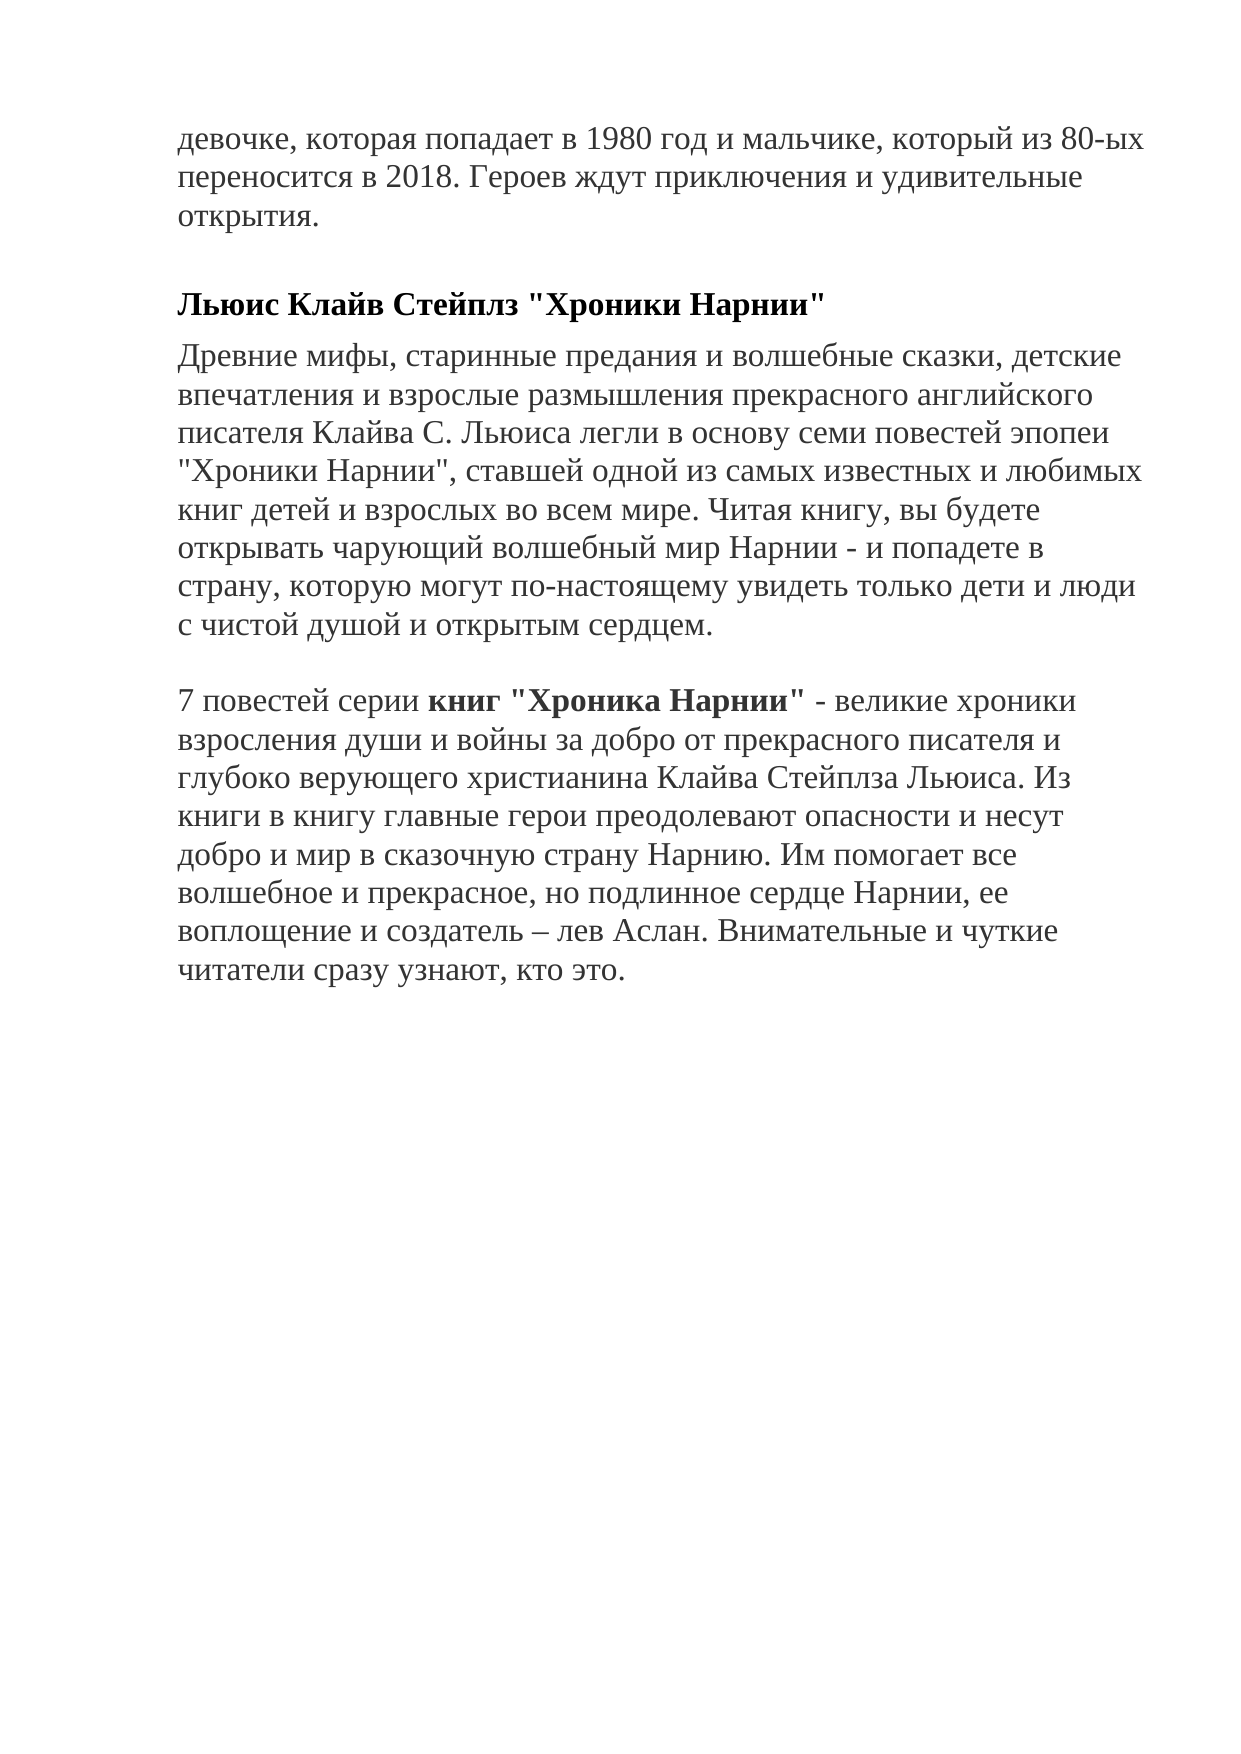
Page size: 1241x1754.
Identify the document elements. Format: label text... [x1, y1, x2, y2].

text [177, 118, 1152, 233]
subtitle Льюис Клайв Стейплз "Хроники Нарнии" [177, 284, 1152, 323]
text Древние мифы, старинные предания и волшебные сказки, детские впечатления и взрослые размышления прекрасного английского писателя Клайва С. Льюиса легли в основу семи повестей эпопеи "Хроники Нарнии", ставшей одной из самых известных и любимых книг детей и взрослых во всем мире. Читая книгу, вы будете открывать чарующий волшебный мир Нарнии - и попадете в страну, которую могут по-настоящему увидеть только дети и люди с чистой душой и открытым сердцем. 7 повестей серии книг "Хроника Нарнии" - великие хроники взросления души и войны за добро от прекрасного писателя и глубоко верующего христианина Клайва Стейплза Льюиса. Из книги в книгу главные герои преодолевают опасности и несут добро и мир в сказочную страну Нарнию. Им помогает все волшебное и прекрасное, но подлинное сердце Нарнии, ее воплощение и создатель – лев Аслан. Внимательные и чуткие читатели сразу узнают, кто это. [177, 335, 1152, 987]
